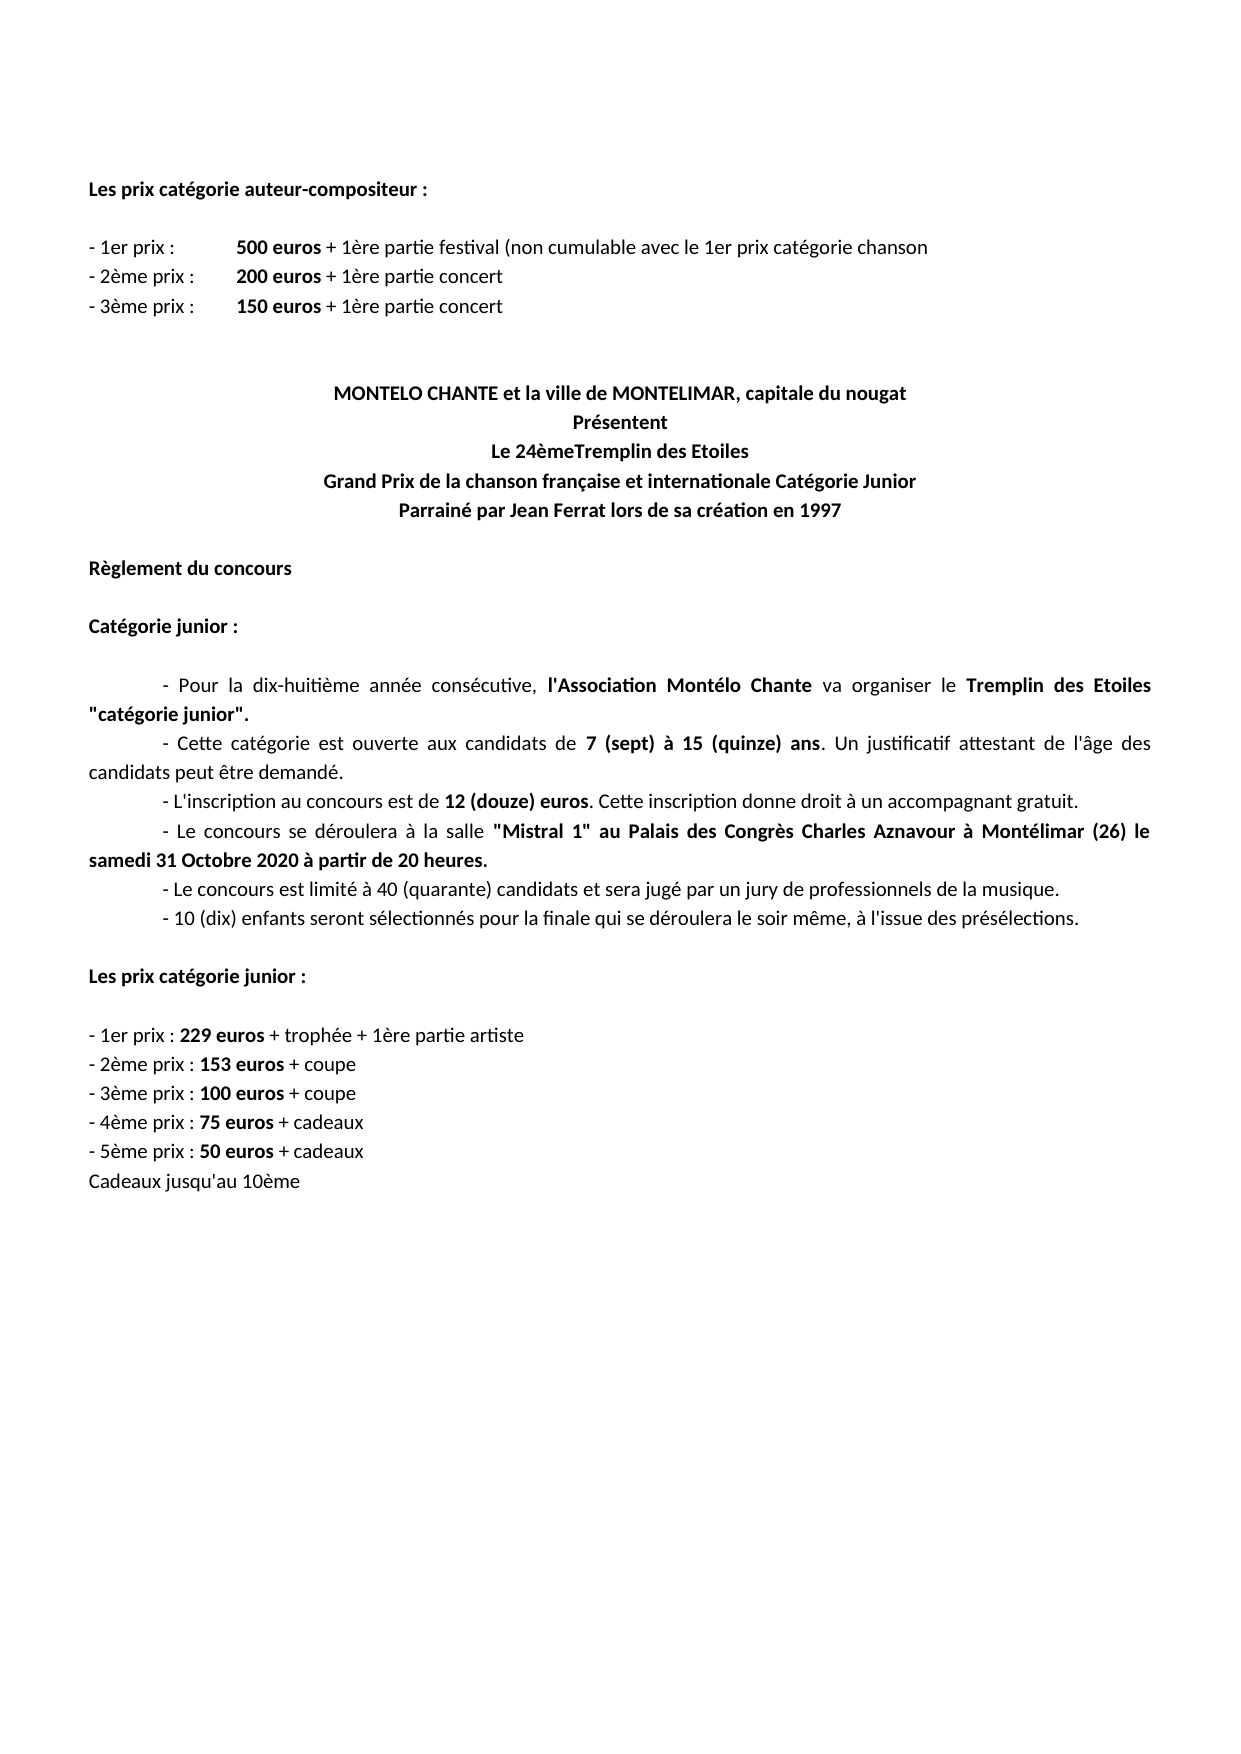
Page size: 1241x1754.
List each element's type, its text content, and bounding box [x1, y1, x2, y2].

text Le 24èmeTremplin des Etoiles [89, 439, 1152, 464]
text Grand Prix de la chanson française et internationale Catégorie Junior [89, 468, 1152, 493]
text - 2ème prix : 153 euros + coupe [89, 1051, 1152, 1077]
text - 2ème prix : 200 euros + 1ère partie concert [89, 264, 1152, 289]
text - Le concours se déroulera à la salle "Mistral 1" au Palais des Congrès Charles Aznavour à Montélimar (26) le samedi 31 Octobre 2020 à partir de 20 heures. [89, 818, 1152, 872]
text - 10 (dix) enfants seront sélectionnés pour la finale qui se déroulera le soir même, à l'issue des présélections. [89, 905, 1152, 931]
text - 1er prix : 500 euros + 1ère partie festival (non cumulable avec le 1er prix catégorie chanson [89, 234, 1152, 260]
text Présentent [89, 409, 1152, 435]
text - 5ème prix : 50 euros + cadeaux [89, 1139, 1152, 1164]
text Les prix catégorie junior : [89, 964, 1152, 989]
text - 4ème prix : 75 euros + cadeaux [89, 1109, 1152, 1135]
text - Le concours est limité à 40 (quarante) candidats et sera jugé par un jury de professionnels de la musique. [89, 876, 1152, 902]
text - 1er prix : 229 euros + trophée + 1ère partie artiste [89, 1022, 1152, 1047]
text - Cette catégorie est ouverte aux candidats de 7 (sept) à 15 (quinze) ans. Un justificatif attestant de l'âge des candidats peut être demandé. [89, 730, 1152, 785]
text Parrainé par Jean Ferrat lors de sa création en 1997 [89, 497, 1152, 522]
text - 3ème prix : 100 euros + coupe [89, 1080, 1152, 1106]
text Les prix catégorie auteur-compositeur : [89, 176, 1152, 202]
text Catégorie junior : [89, 614, 1152, 639]
text - L'inscription au concours est de 12 (douze) euros. Cette inscription donne droit à un accompagnant gratuit. [89, 789, 1152, 814]
text Règlement du concours [89, 555, 1152, 581]
text Cadeaux jusqu'au 10ème [89, 1168, 1152, 1193]
text - Pour la dix-huitième année consécutive, l'Association Montélo Chante va organiser le Tremplin des Etoiles "catégorie junior". [89, 672, 1152, 727]
text - 3ème prix : 150 euros + 1ère partie concert [89, 293, 1152, 318]
text MONTELO CHANTE et la ville de MONTELIMAR, capitale du nougat [89, 380, 1152, 406]
